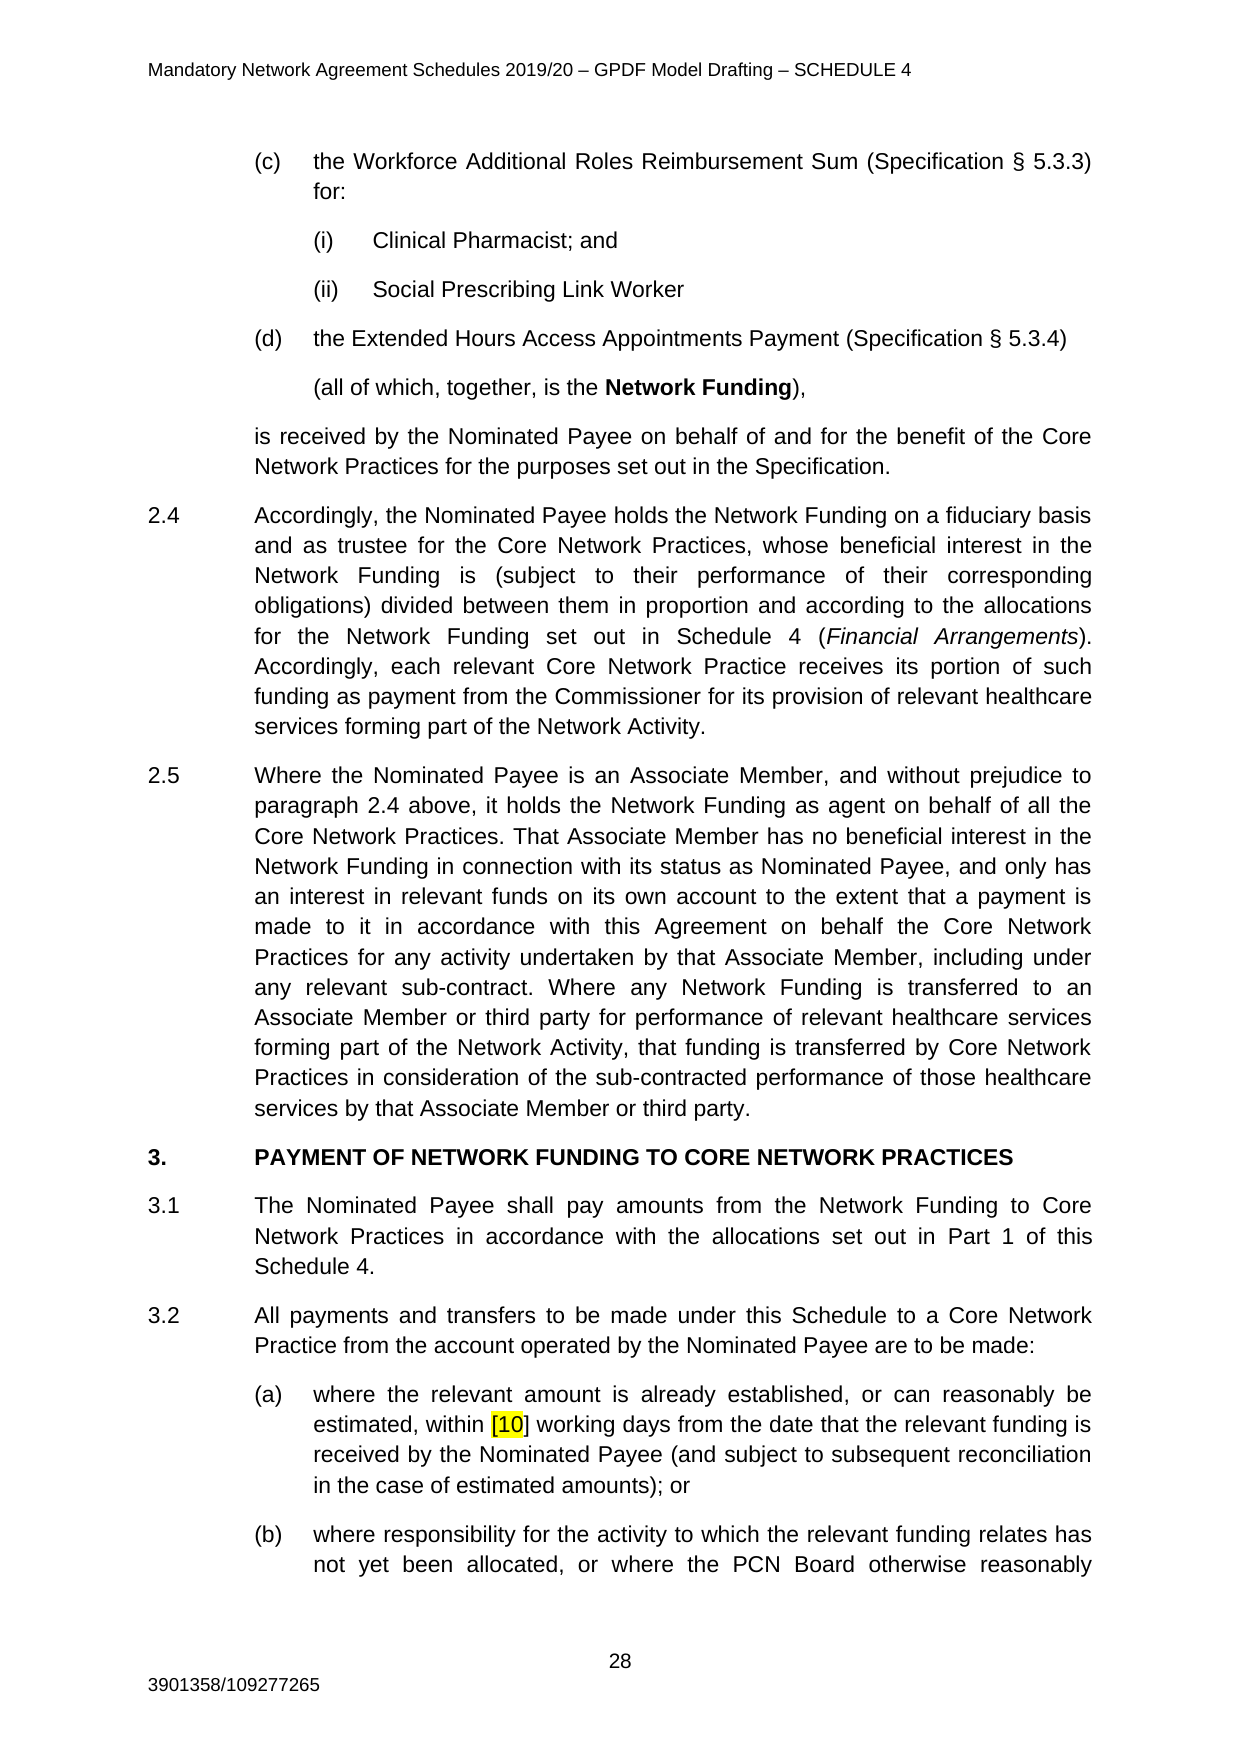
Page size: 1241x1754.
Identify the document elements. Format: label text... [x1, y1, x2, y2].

text is received by the Nominated Payee on behalf of and for the benefit of the Core Network Practices for the purposes set out in the Specification. [254, 423, 1092, 479]
subtitle Payment of Network Funding to Core Network Practices [148, 1143, 1092, 1170]
subtitle Accordingly, the Nominated Payee holds the Network Funding on a fiduciary basis and as trustee for the Core Network Practices, whose beneficial interest in the Network Funding is (subject to their performance of their corresponding obligations) divided between them in proportion and according to the allocations for the Network Funding set out in Schedule 4 (Financial Arrangements). Accordingly, each relevant Core Network Practice receives its portion of such funding as payment from the Commissioner for its provision of relevant healthcare services forming part of the Network Activity. [148, 502, 1092, 740]
subtitle Clinical Pharmacist; and [313, 227, 1092, 253]
subtitle Social Prescribing Link Worker [313, 276, 1092, 302]
subtitle The Nominated Payee shall pay amounts from the Network Funding to Core Network Practices in accordance with the allocations set out in Part 1 of this Schedule 4. [148, 1192, 1092, 1279]
subtitle where the relevant amount is already established, or can reasonably be estimated, within [10] working days from the date that the relevant funding is received by the Nominated Payee (and subject to subsequent reconciliation in the case of estimated amounts); or [254, 1381, 1092, 1498]
subtitle All payments and transfers to be made under this Schedule to a Core Network Practice from the account operated by the Nominated Payee are to be made: [148, 1302, 1092, 1358]
subtitle the Extended Hours Access Appointments Payment (Specification § 5.3.4) [254, 325, 1092, 351]
text (all of which, together, is the Network Funding), [313, 374, 1092, 400]
subtitle the Workforce Additional Roles Reimbursement Sum (Specification § 5.3.3) for: [254, 148, 1092, 204]
subtitle Where the Nominated Payee is an Associate Member, and without prejudice to paragraph 2.4 above, it holds the Network Funding as agent on behalf of all the Core Network Practices. That Associate Member has no beneficial interest in the Network Funding in connection with its status as Nominated Payee, and only has an interest in relevant funds on its own account to the extent that a payment is made to it in accordance with this Agreement on behalf the Core Network Practices for any activity undertaken by that Associate Member, including under any relevant sub-contract. Where any Network Funding is transferred to an Associate Member or third party for performance of relevant healthcare services forming part of the Network Activity, that funding is transferred by Core Network Practices in consideration of the sub-contracted performance of those healthcare services by that Associate Member or third party. [148, 762, 1092, 1121]
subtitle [254, 1521, 1092, 1577]
